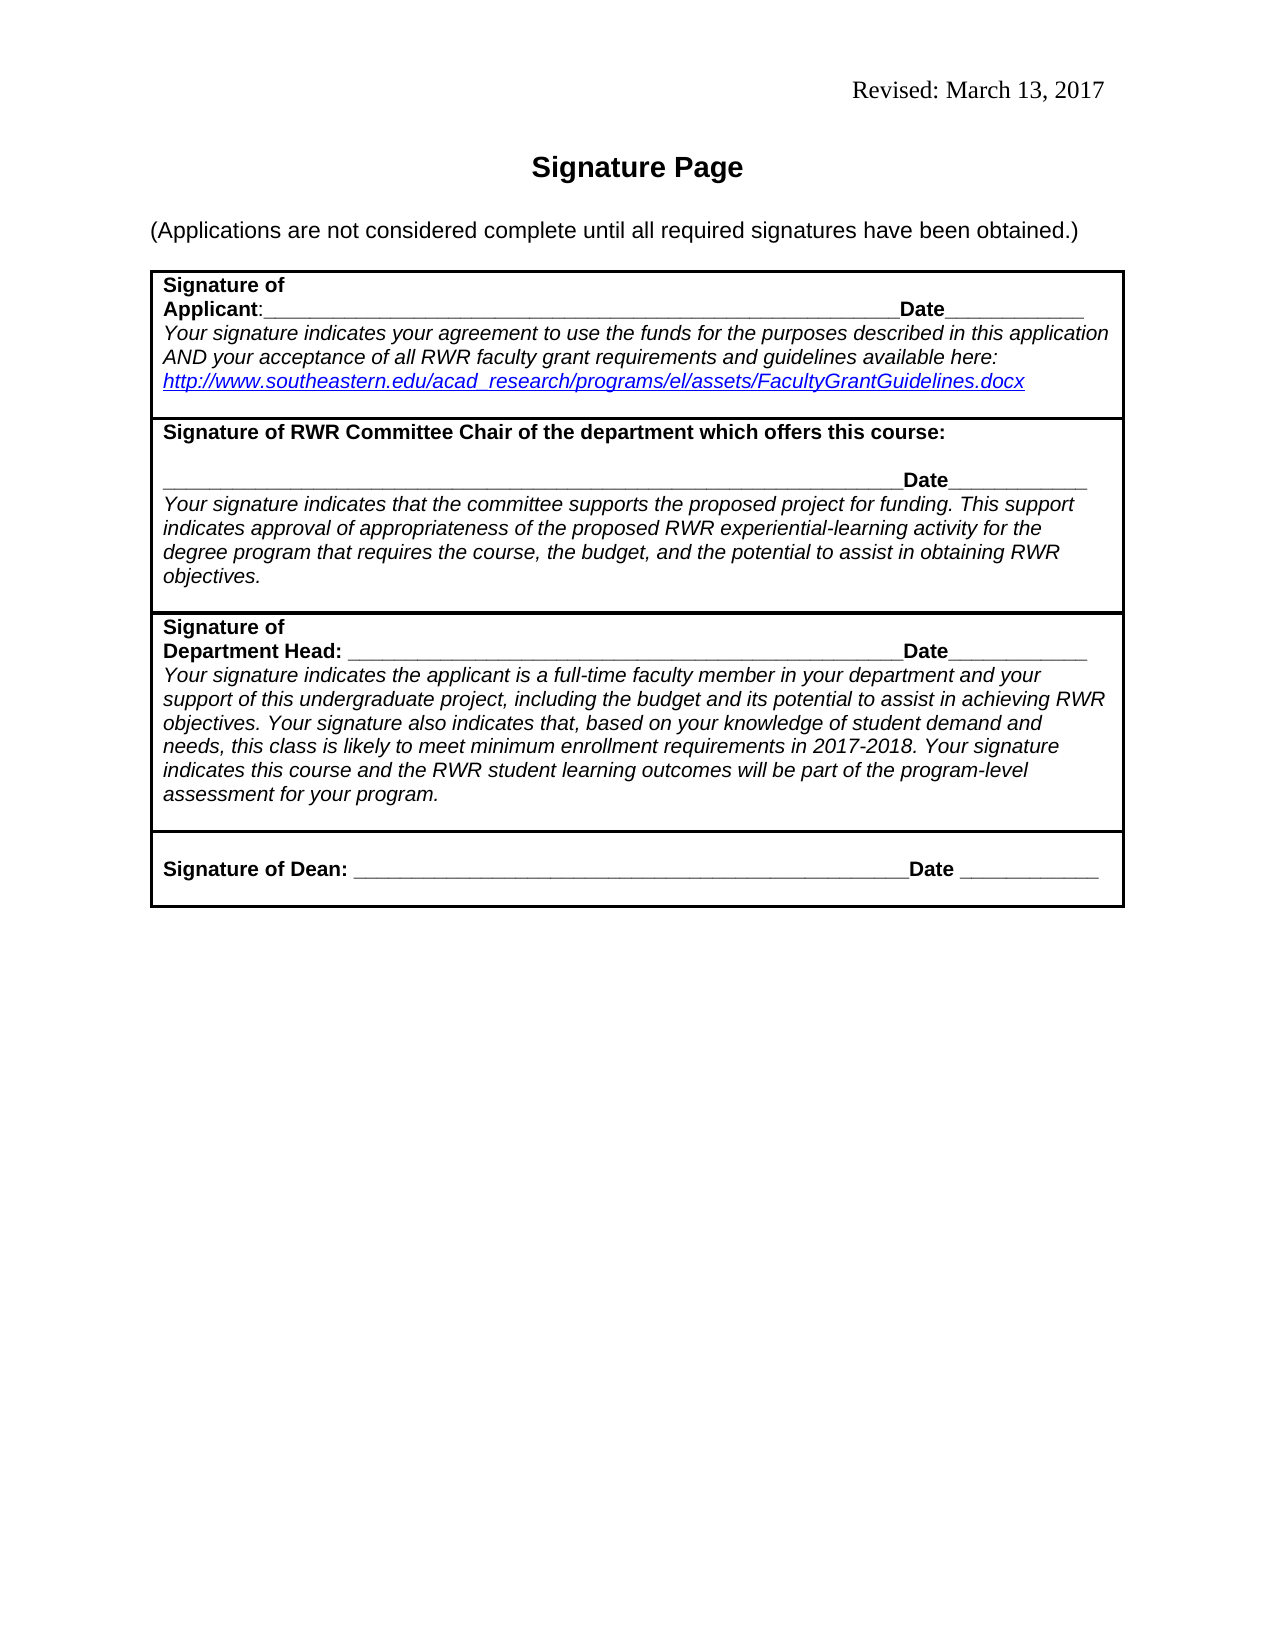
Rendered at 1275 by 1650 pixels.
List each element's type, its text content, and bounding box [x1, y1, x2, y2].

table_header Signature of Applicant:_______________________________________________________Date____________ Your signature indicates your agreement to use the funds for the purposes described in this application AND your acceptance of all RWR faculty grant requirements and guidelines available here: http://www.southeastern.edu/acad_research/programs/el/assets/FacultyGrantGuidelines.docx [153, 273, 1122, 417]
table_cell Signature of Department Head: ________________________________________________Date____________ Your signature indicates the applicant is a full-time faculty member in your department and your support of this undergraduate project, including the budget and its potential to assist in achieving RWR objectives. Your signature also indicates that, based on your knowledge of student demand and needs, this class is likely to meet minimum enrollment requirements in 2017-2018. Your signature indicates this course and the RWR student learning outcomes will be part of the program-level assessment for your program. [153, 615, 1122, 830]
table_cell Signature of Dean: ________________________________________________Date ____________ [153, 833, 1122, 905]
text Signature Page [150, 150, 1125, 183]
table_cell Signature of RWR Committee Chair of the department which offers this course: ________________________________________________________________Date____________ Your signature indicates that the committee supports the proposed project for funding. This support indicates approval of appropriateness of the proposed RWR experiential-learning activity for the degree program that requires the course, the budget, and the potential to assist in obtaining RWR objectives. [153, 420, 1122, 611]
text (Applications are not considered complete until all required signatures have been obtained.) [150, 217, 1125, 243]
